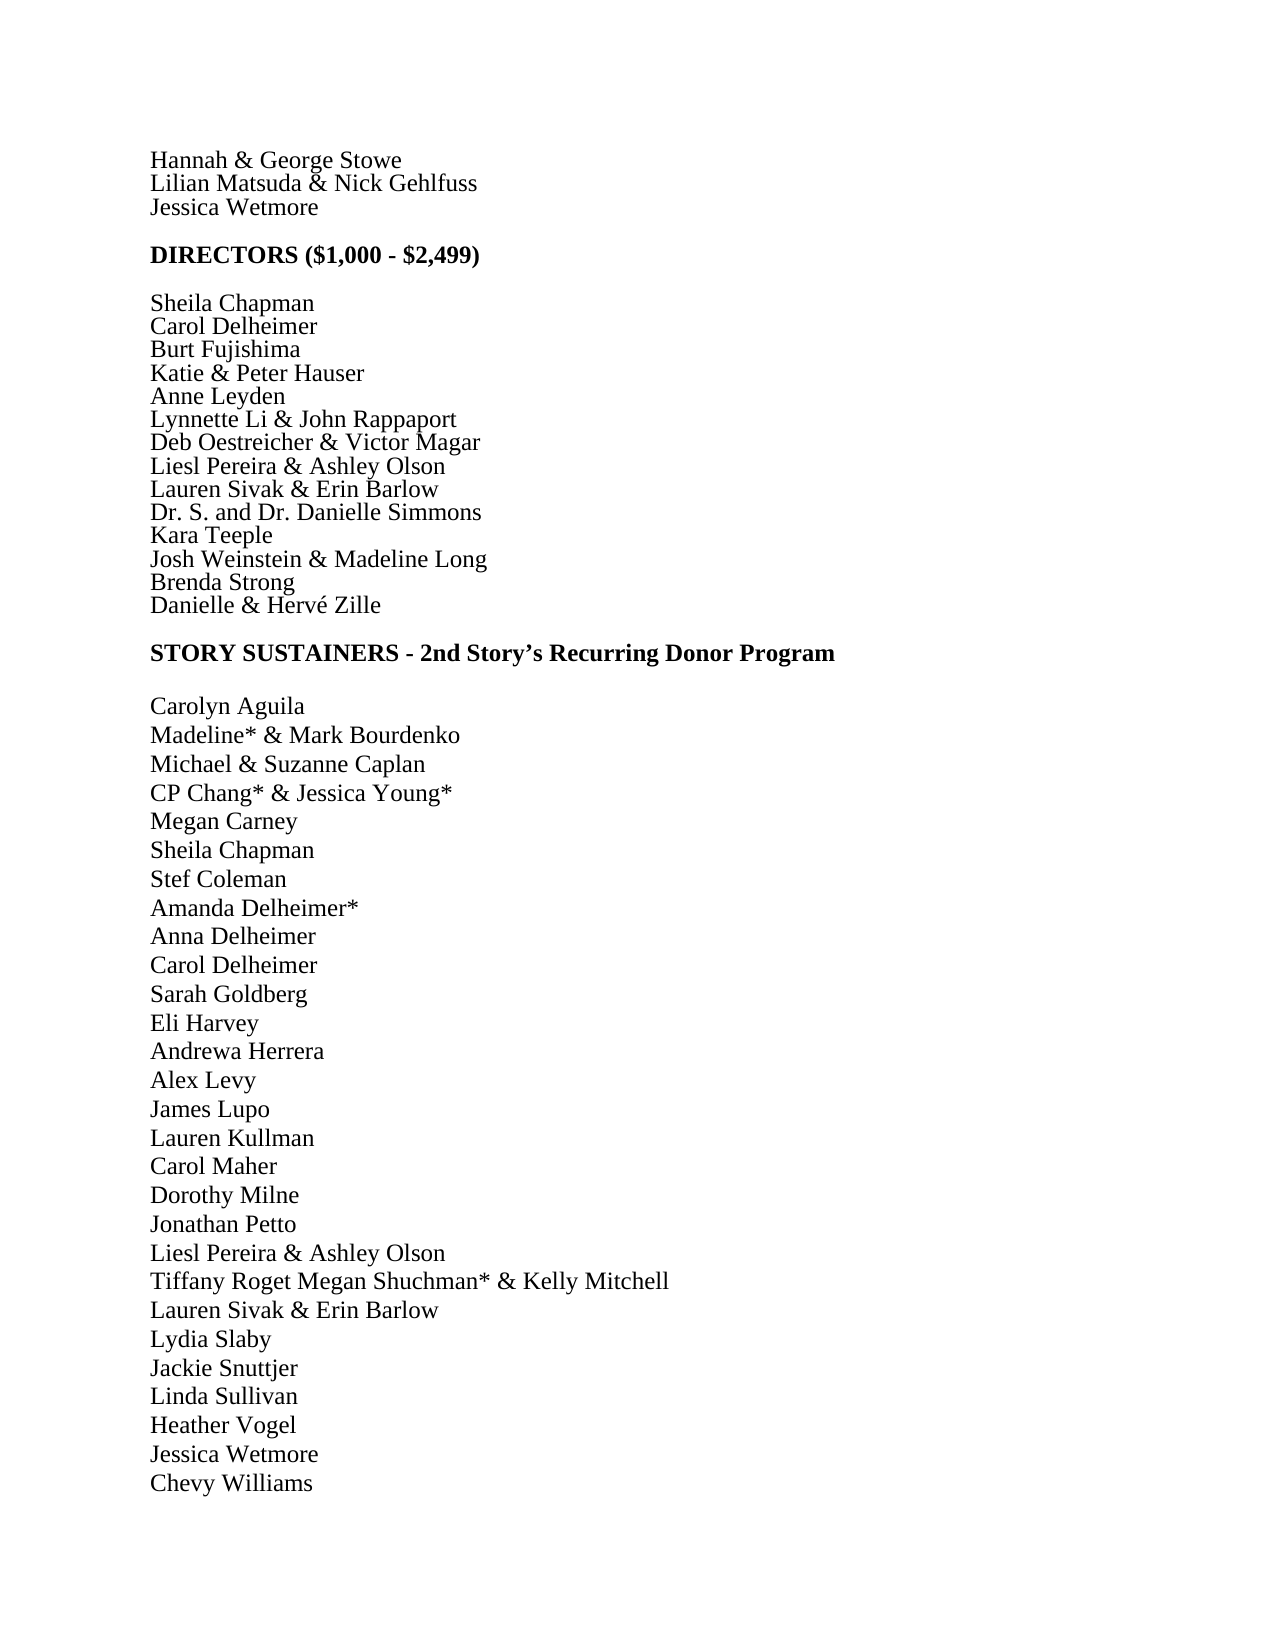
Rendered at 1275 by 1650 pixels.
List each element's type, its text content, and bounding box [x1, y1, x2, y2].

text Lauren Sivak & Erin Barlow [150, 479, 1125, 502]
text Linda Sullivan [150, 1381, 1125, 1410]
text Carol Delheimer [150, 316, 1125, 339]
text Katie & Peter Hauser [150, 363, 1125, 386]
text Sarah Goldberg [150, 979, 1125, 1008]
text Kara Teeple [150, 525, 1125, 548]
text Carol Delheimer [150, 950, 1125, 979]
text Michael & Suzanne Caplan [150, 749, 1125, 778]
text Stef Coleman [150, 864, 1125, 893]
text DIRECTORS ($1,000 - $2,499) [150, 245, 1125, 268]
text Eli Harvey [150, 1008, 1125, 1036]
text Tiffany Roget Megan Shuchman* & Kelly Mitchell [150, 1266, 1125, 1295]
text Jonathan Petto [150, 1209, 1125, 1238]
text Lilian Matsuda & Nick Gehlfuss [150, 173, 1125, 196]
text Burt Fujishima [150, 339, 1125, 363]
text Carolyn Aguila Madeline* & Mark Bourdenko [150, 691, 1125, 749]
text STORY SUSTAINERS - 2nd Story’s Recurring Donor Program [150, 643, 1125, 666]
text James Lupo [150, 1094, 1125, 1123]
text Dr. S. and Dr. Danielle Simmons [150, 502, 1125, 525]
text Hannah & George Stowe [150, 150, 1125, 173]
text Andrewa Herrera [150, 1036, 1125, 1065]
text Lynnette Li & John Rappaport [150, 409, 1125, 432]
text Alex Levy [150, 1065, 1125, 1094]
text Danielle & Hervé Zille [150, 595, 1125, 618]
text Jessica Wetmore Chevy Williams [150, 1439, 1125, 1496]
text Amanda Delheimer* [150, 893, 1125, 921]
text Brenda Strong [150, 572, 1125, 595]
text Lauren Sivak & Erin Barlow [150, 1295, 1125, 1324]
text Lydia Slaby [150, 1324, 1125, 1353]
text Sheila Chapman [150, 293, 1125, 316]
text Megan Carney [150, 806, 1125, 835]
text Josh Weinstein & Madeline Long [150, 548, 1125, 572]
text Anna Delheimer [150, 921, 1125, 950]
text Sheila Chapman [150, 835, 1125, 864]
text Heather Vogel [150, 1410, 1125, 1439]
text Jessica Wetmore [150, 196, 1125, 220]
text Lauren Kullman [150, 1123, 1125, 1151]
text Anne Leyden [150, 386, 1125, 409]
text CP Chang* & Jessica Young* [150, 778, 1125, 806]
text Jackie Snuttjer [150, 1353, 1125, 1381]
text Liesl Pereira & Ashley Olson [150, 1238, 1125, 1266]
text Liesl Pereira & Ashley Olson [150, 456, 1125, 479]
text Dorothy Milne [150, 1180, 1125, 1209]
text Carol Maher [150, 1151, 1125, 1180]
text Deb Oestreicher & Victor Magar [150, 432, 1125, 456]
